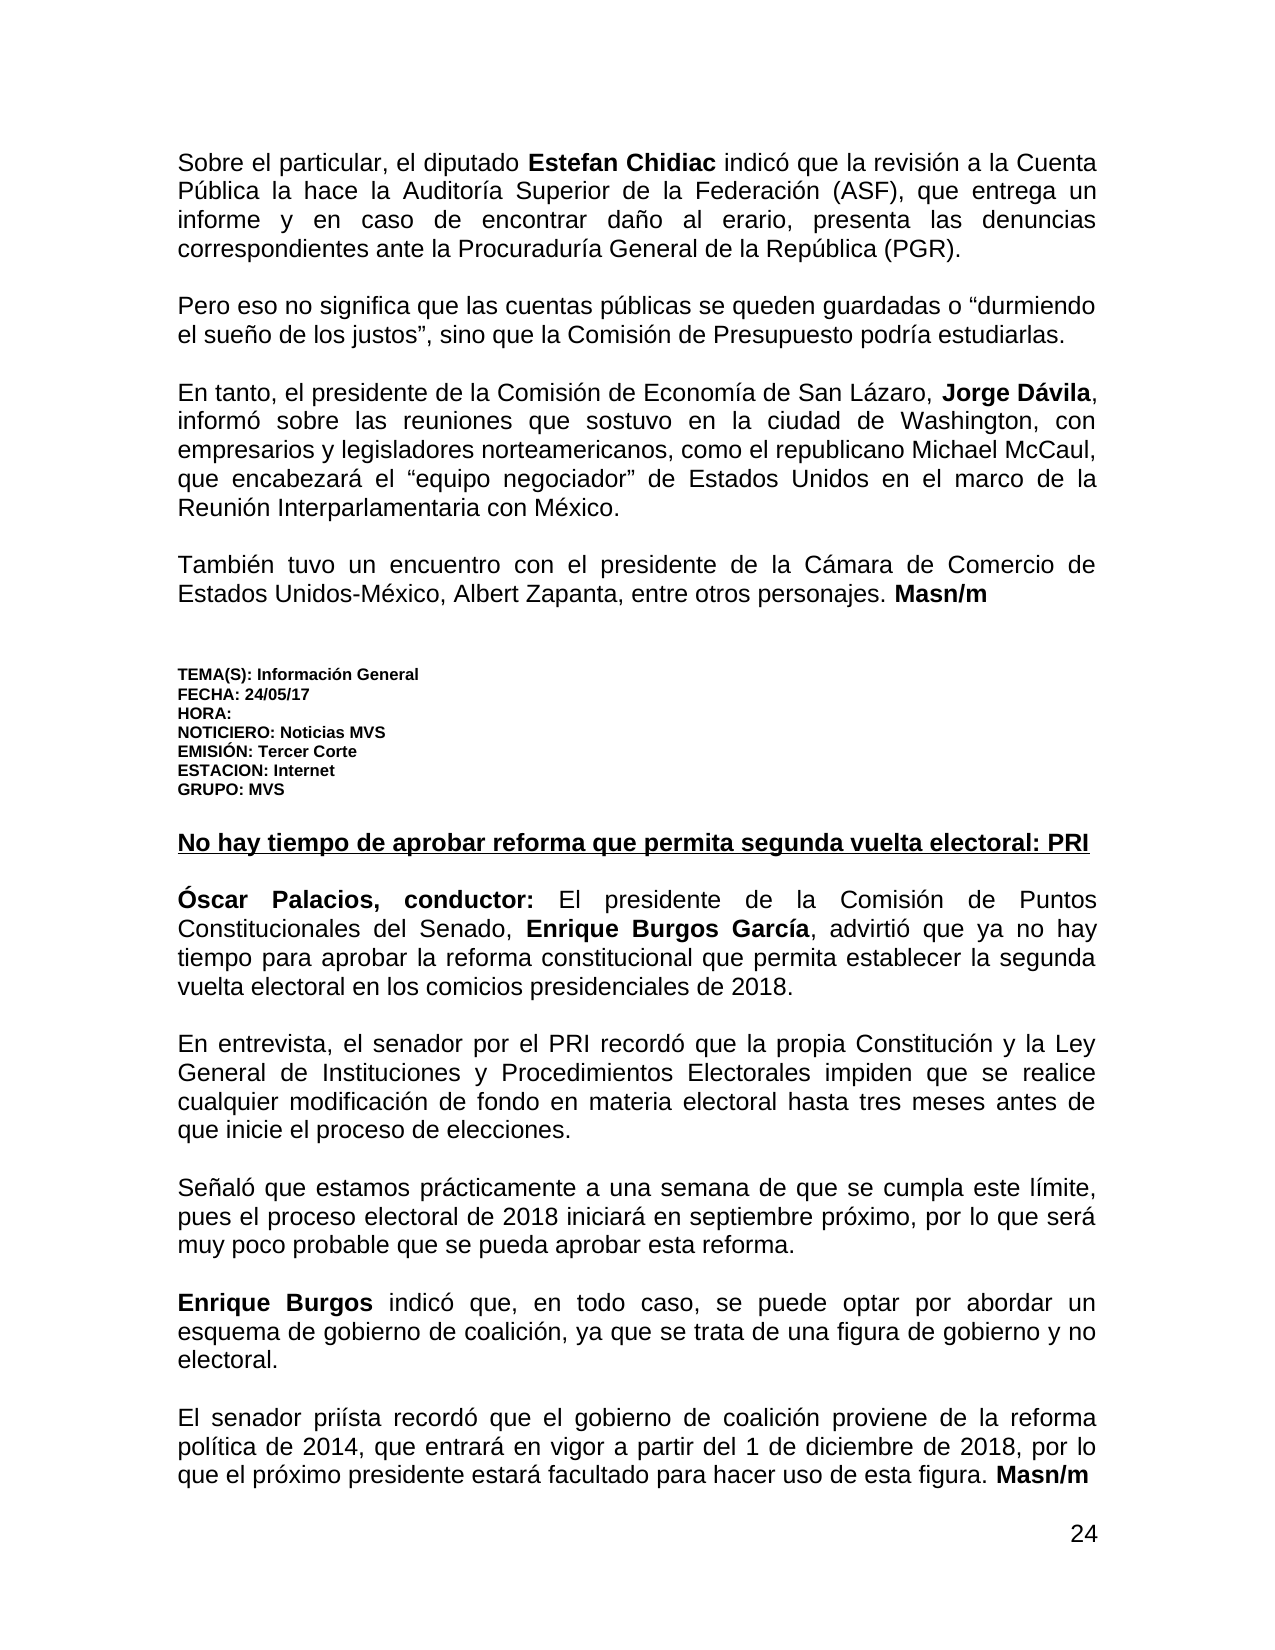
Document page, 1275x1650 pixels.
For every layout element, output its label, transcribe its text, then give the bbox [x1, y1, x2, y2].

text FECHA: 24/05/17 [177, 684, 1098, 703]
text Óscar Palacios, conductor: El presidente de la Comisión de Puntos Constitucionales del Senado, Enrique Burgos García, advirtió que ya no hay tiempo para aprobar la reforma constitucional que permita establecer la segunda vuelta electoral en los comicios presidenciales de 2018. [177, 886, 1098, 1001]
text En tanto, el presidente de la Comisión de Economía de San Lázaro, Jorge Dávila, informó sobre las reuniones que sostuvo en la ciudad de Washington, con empresarios y legisladores norteamericanos, como el republicano Michael McCaul, que encabezará el “equipo negociador” de Estados Unidos en el marco de la Reunión Interparlamentaria con México. [177, 378, 1098, 521]
text Señaló que estamos prácticamente a una semana de que se cumpla este límite, pues el proceso electoral de 2018 iniciará en septiembre próximo, por lo que será muy poco probable que se pueda aprobar esta reforma. [177, 1173, 1098, 1259]
text GRUPO: MVS [177, 780, 1098, 799]
text El senador priísta recordó que el gobierno de coalición proviene de la reforma política de 2014, que entrará en vigor a partir del 1 de diciembre de 2018, por lo que el próximo presidente estará facultado para hacer uso de esta figura. Masn/m [177, 1403, 1098, 1489]
text NOTICIERO: Noticias MVS [177, 723, 1098, 742]
text Sobre el particular, el diputado Estefan Chidiac indicó que la revisión a la Cuenta Pública la hace la Auditoría Superior de la Federación (ASF), que entrega un informe y en caso de encontrar daño al erario, presenta las denuncias correspondientes ante la Procuraduría General de la República (PGR). [177, 148, 1098, 263]
text TEMA(S): Información General [177, 665, 1098, 684]
text No hay tiempo de aprobar reforma que permita segunda vuelta electoral: PRI [177, 828, 1098, 857]
text Enrique Burgos indicó que, en todo caso, se puede optar por abordar un esquema de gobierno de coalición, ya que se trata de una figura de gobierno y no electoral. [177, 1288, 1098, 1374]
text EMISIÓN: Tercer Corte [177, 742, 1098, 761]
text ESTACION: Internet [177, 761, 1098, 780]
text En entrevista, el senador por el PRI recordó que la propia Constitución y la Ley General de Instituciones y Procedimientos Electorales impiden que se realice cualquier modificación de fondo en materia electoral hasta tres meses antes de que inicie el proceso de elecciones. [177, 1029, 1098, 1144]
text Pero eso no significa que las cuentas públicas se queden guardadas o “durmiendo el sueño de los justos”, sino que la Comisión de Presupuesto podría estudiarlas. [177, 291, 1098, 349]
text También tuvo un encuentro con el presidente de la Cámara de Comercio de Estados Unidos-México, Albert Zapanta, entre otros personajes. Masn/m [177, 550, 1098, 608]
text HORA: [177, 703, 1098, 723]
